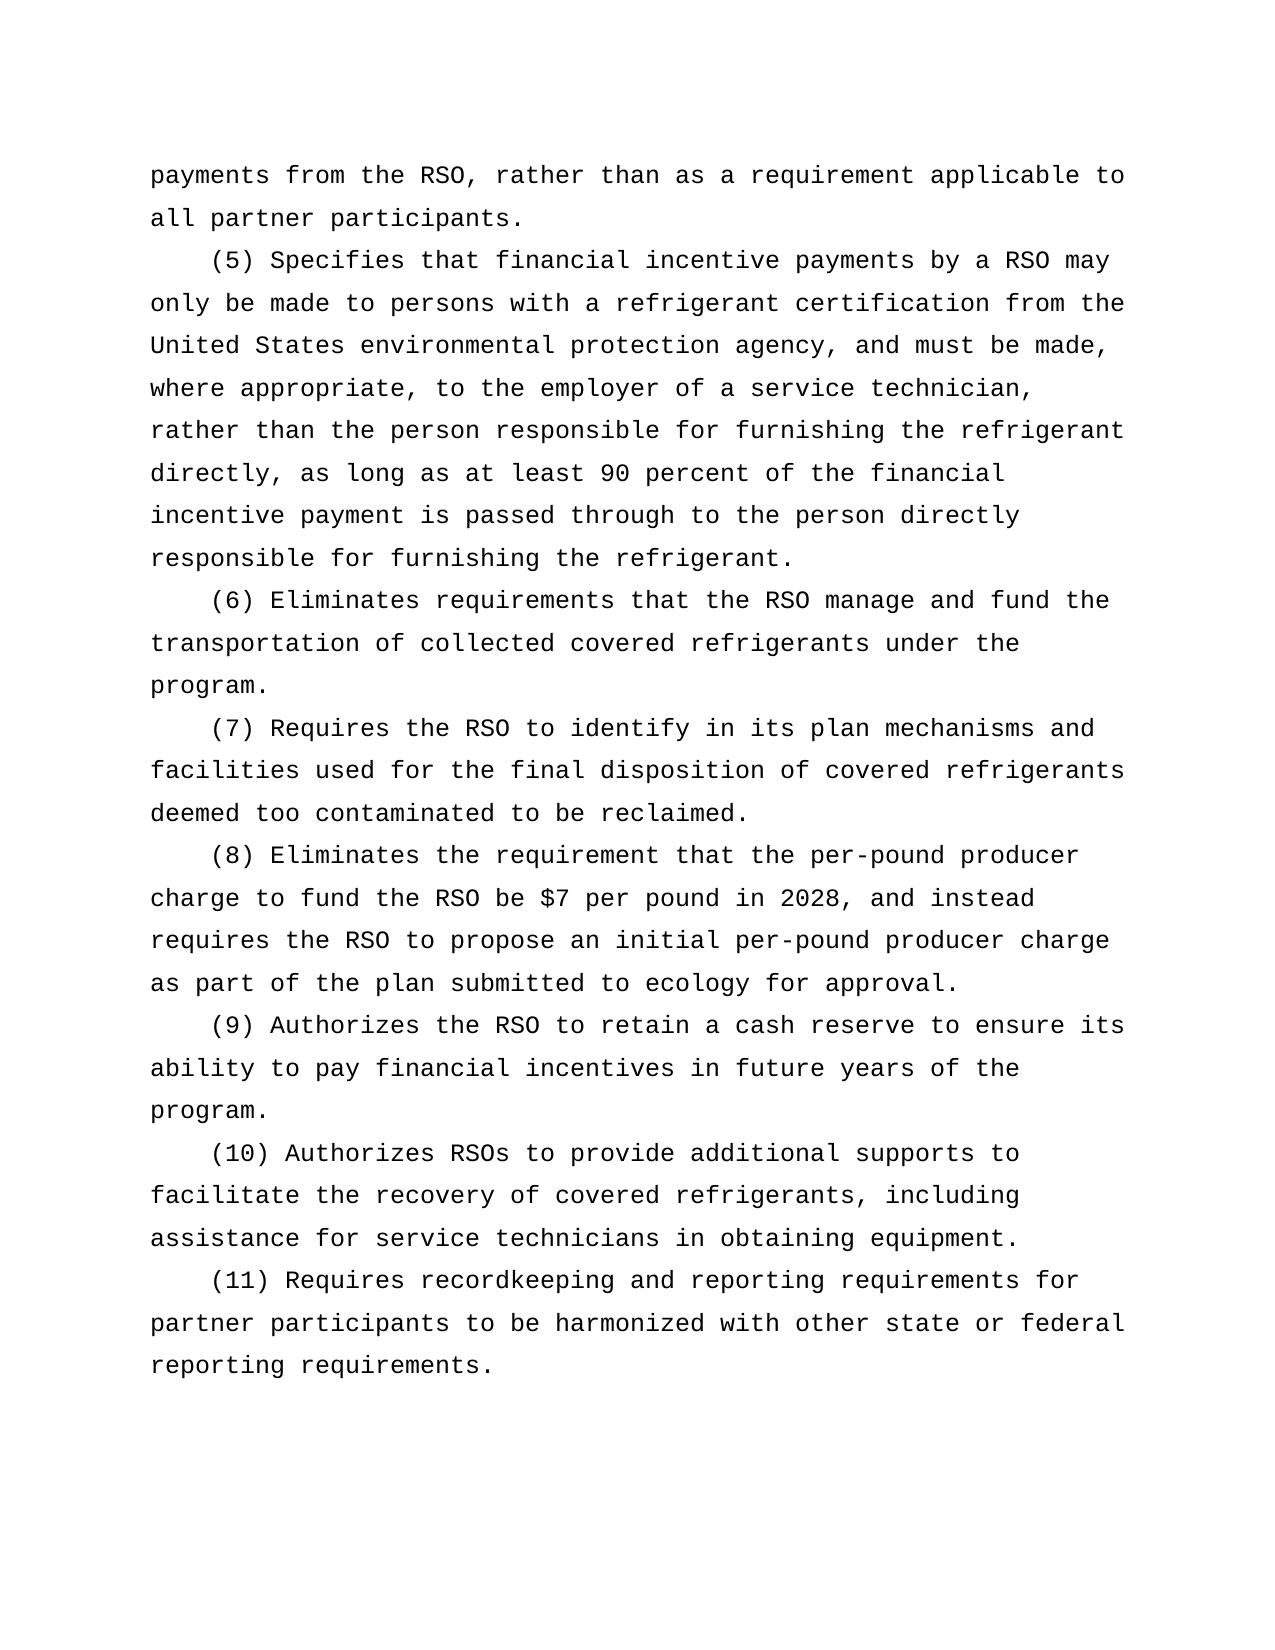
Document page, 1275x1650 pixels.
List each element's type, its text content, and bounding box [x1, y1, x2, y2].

text (7) Requires the RSO to identify in its plan mechanisms and facilities used for the final disposition of covered refrigerants deemed too contaminated to be reclaimed. [150, 702, 1125, 830]
text (6) Eliminates requirements that the RSO manage and fund the transportation of collected covered refrigerants under the program. [150, 575, 1125, 702]
text (5) Specifies that financial incentive payments by a RSO may only be made to persons with a refrigerant certification from the United States environmental protection agency, and must be made, where appropriate, to the employer of a service technician, rather than the person responsible for furnishing the refrigerant directly, as long as at least 90 percent of the financial incentive payment is passed through to the person directly responsible for furnishing the refrigerant. [150, 235, 1125, 575]
text (10) Authorizes RSOs to provide additional supports to facilitate the recovery of covered refrigerants, including assistance for service technicians in obtaining equipment. [150, 1127, 1125, 1255]
text (8) Eliminates the requirement that the per-pound producer charge to fund the RSO be $7 per pound in 2028, and instead requires the RSO to propose an initial per-pound producer charge as part of the plan submitted to ecology for approval. [150, 830, 1125, 1000]
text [150, 150, 1125, 235]
text (9) Authorizes the RSO to retain a cash reserve to ensure its ability to pay financial incentives in future years of the program. [150, 1000, 1125, 1127]
text (11) Requires recordkeeping and reporting requirements for partner participants to be harmonized with other state or federal reporting requirements. [150, 1255, 1125, 1382]
